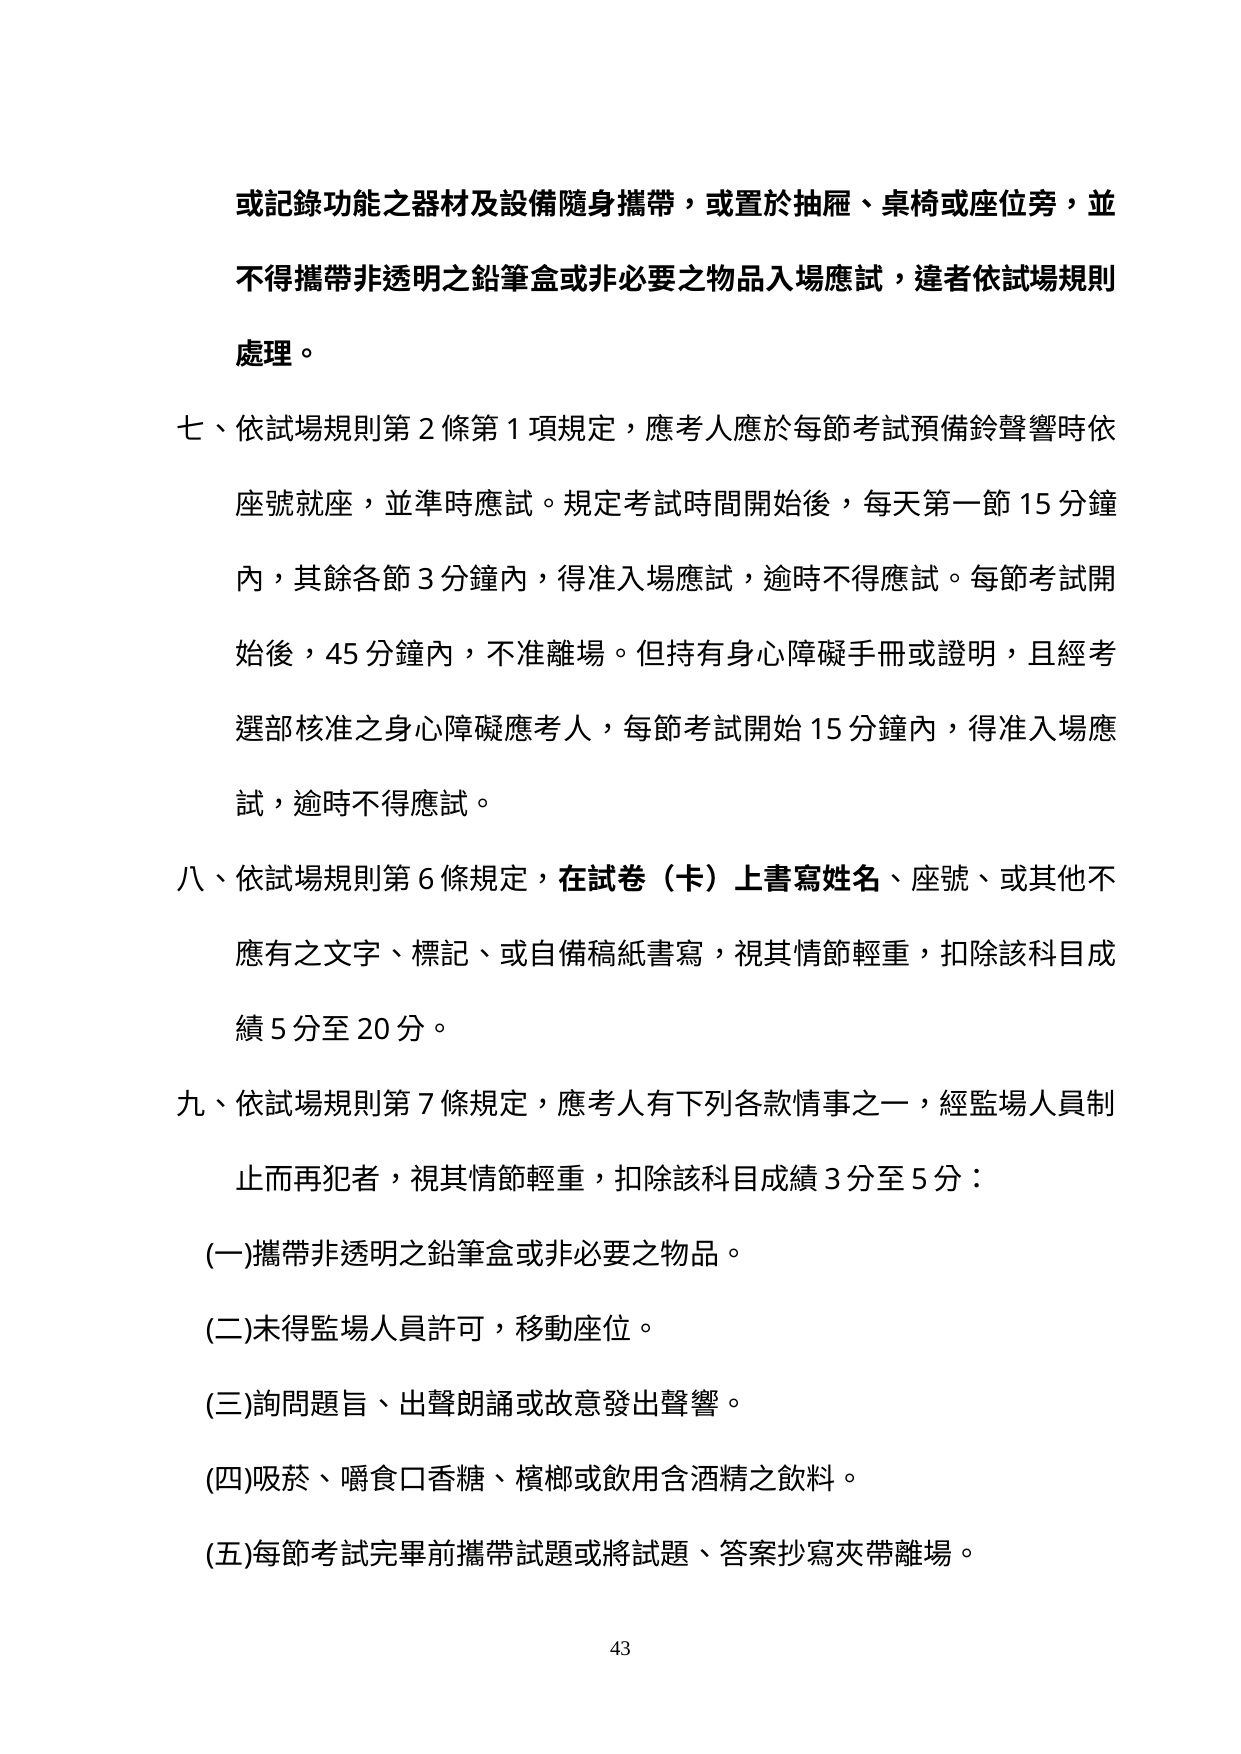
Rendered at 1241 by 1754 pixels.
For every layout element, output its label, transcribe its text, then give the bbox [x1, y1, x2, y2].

text 七、依試場規則第2條第1項規定，應考人應於每節考試預備鈴聲響時依座號就座，並準時應試。規定考試時間開始後，每天第一節15分鐘內，其餘各節3分鐘內，得准入場應試，逾時不得應試。每節考試開始後，45分鐘內，不准離場。但持有身心障礙手冊或證明，且經考選部核准之身心障礙應考人，每節考試開始15分鐘內，得准入場應試，逾時不得應試。 [177, 389, 1117, 839]
text (四)吸菸、嚼食口香糖、檳榔或飲用含酒精之飲料。 [206, 1439, 1109, 1514]
text (三)詢問題旨、出聲朗誦或故意發出聲響。 [206, 1364, 1109, 1439]
text (五)每節考試完畢前攜帶試題或將試題、答案抄寫夾帶離場。 [206, 1514, 1109, 1589]
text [177, 164, 1117, 389]
text (二)未得監場人員許可，移動座位。 [206, 1289, 1109, 1364]
text (一)攜帶非透明之鉛筆盒或非必要之物品。 [206, 1214, 1109, 1289]
text 九、依試場規則第7條規定，應考人有下列各款情事之一，經監場人員制止而再犯者，視其情節輕重，扣除該科目成績3分至5分： [177, 1064, 1117, 1214]
text 八、依試場規則第6條規定，在試卷（卡）上書寫姓名、座號、或其他不應有之文字、標記、或自備稿紙書寫，視其情節輕重，扣除該科目成績5分至20分。 [177, 839, 1117, 1064]
